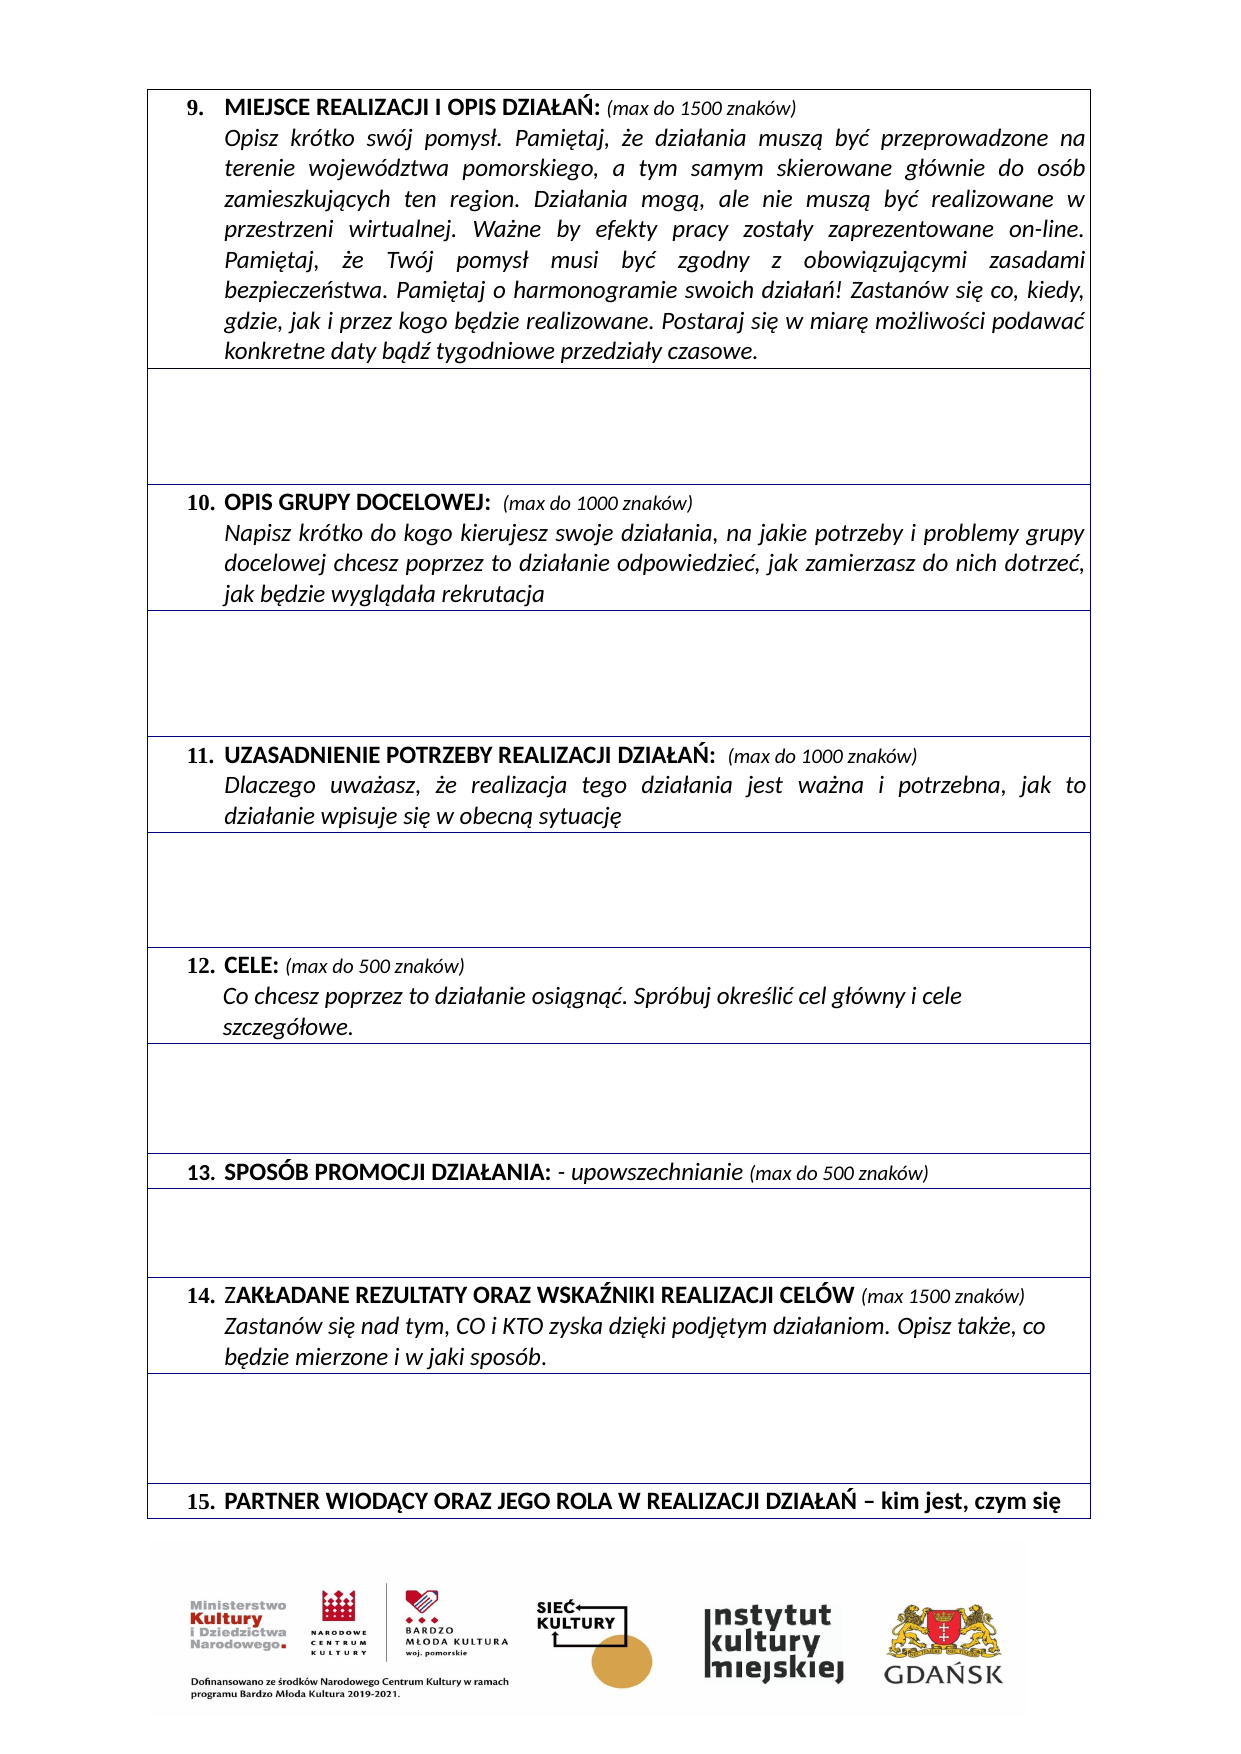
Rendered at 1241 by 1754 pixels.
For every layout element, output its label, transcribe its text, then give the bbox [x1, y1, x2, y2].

table_cell UZASADNIENIE POTRZEBY REALIZACJI DZIAŁAŃ: (max do 1000 znaków) Dlaczego uważasz, że realizacja tego działania jest ważna i potrzebna, jak to działanie wpisuje się w obecną sytuację [148, 737, 1090, 832]
table_cell [148, 369, 1090, 484]
table_cell [148, 833, 1090, 947]
table_cell CELE: (max do 500 znaków) Co chcesz poprzez to działanie osiągnąć. Spróbuj określić cel główny i cele szczegółowe. [148, 948, 1090, 1043]
table_cell MIEJSCE REALIZACJI I OPIS DZIAŁAŃ: (max do 1500 znaków) Opisz krótko swój pomysł. Pamiętaj, że działania muszą być przeprowadzone na terenie województwa pomorskiego, a tym samym skierowane głównie do osób zamieszkujących ten region. Działania mogą, ale nie muszą być realizowane w przestrzeni wirtualnej. Ważne by efekty pracy zostały zaprezentowane on-line. Pamiętaj, że Twój pomysł musi być zgodny z obowiązującymi zasadami bezpieczeństwa. Pamiętaj o harmonogramie swoich działań! Zastanów się co, kiedy, gdzie, jak i przez kogo będzie realizowane. Postaraj się w miarę możliwości podawać konkretne daty bądź tygodniowe przedziały czasowe. [148, 90, 1090, 367]
table_cell OPIS GRUPY DOCELOWEJ: (max do 1000 znaków) Napisz krótko do kogo kierujesz swoje działania, na jakie potrzeby i problemy grupy docelowej chcesz poprzez to działanie odpowiedzieć, jak zamierzasz do nich dotrzeć, jak będzie wyglądała rekrutacja [148, 485, 1090, 610]
table_cell [148, 1189, 1090, 1277]
picture [147, 1540, 1028, 1716]
table_cell ZAKŁADANE REZULTATY ORAZ WSKAŹNIKI REALIZACJI CELÓW (max 1500 znaków) Zastanów się nad tym, CO i KTO zyska dzięki podjętym działaniom. Opisz także, co będzie mierzone i w jaki sposób. [148, 1278, 1090, 1373]
table_cell SPOSÓB PROMOCJI DZIAŁANIA: - upowszechnianie (max do 500 znaków) [148, 1154, 1090, 1188]
table_cell [148, 611, 1090, 736]
table_cell [148, 1374, 1090, 1483]
table_cell [148, 1044, 1090, 1153]
